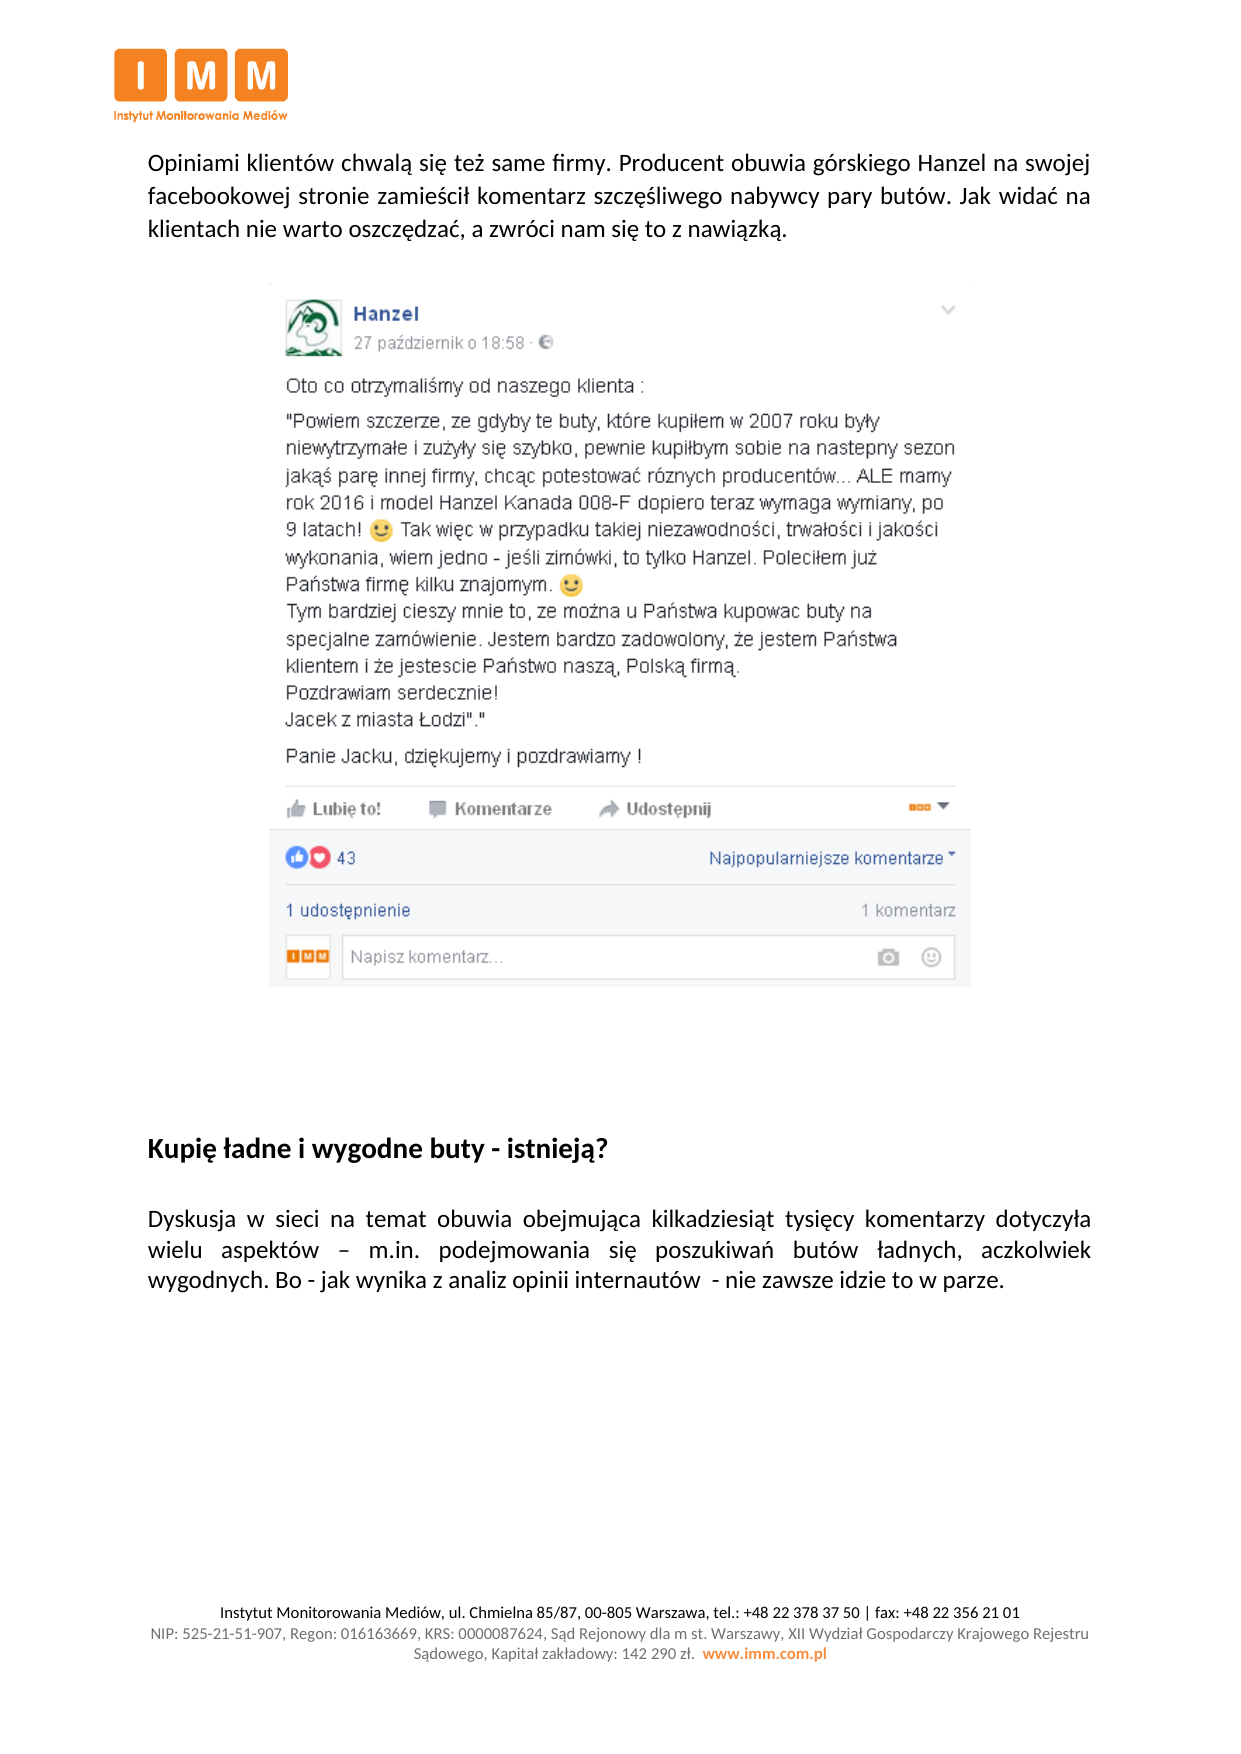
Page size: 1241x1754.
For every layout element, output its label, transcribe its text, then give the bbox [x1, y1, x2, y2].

picture [70, 29, 333, 166]
text Opiniami klientów chwalą się też same firmy. Producent obuwia górskiego Hanzel na swojej facebookowej stronie zamieścił komentarz szczęśliwego nabywcy pary butów. Jak widać na klientach nie warto oszczędzać, a zwróci nam się to z nawiązką. [148, 148, 1093, 244]
text Dyskusja w sieci na temat obuwia obejmująca kilkadziesiąt tysięcy komentarzy dotyczyła wielu aspektów – m.in. podejmowania się poszukiwań butów ładnych, aczkolwiek wygodnych. Bo - jak wynika z analiz opinii internautów - nie zawsze idzie to w parze. [148, 1203, 1093, 1295]
picture [269, 283, 971, 987]
text Kupię ładne i wygodne buty - istnieją? [148, 1130, 1093, 1166]
